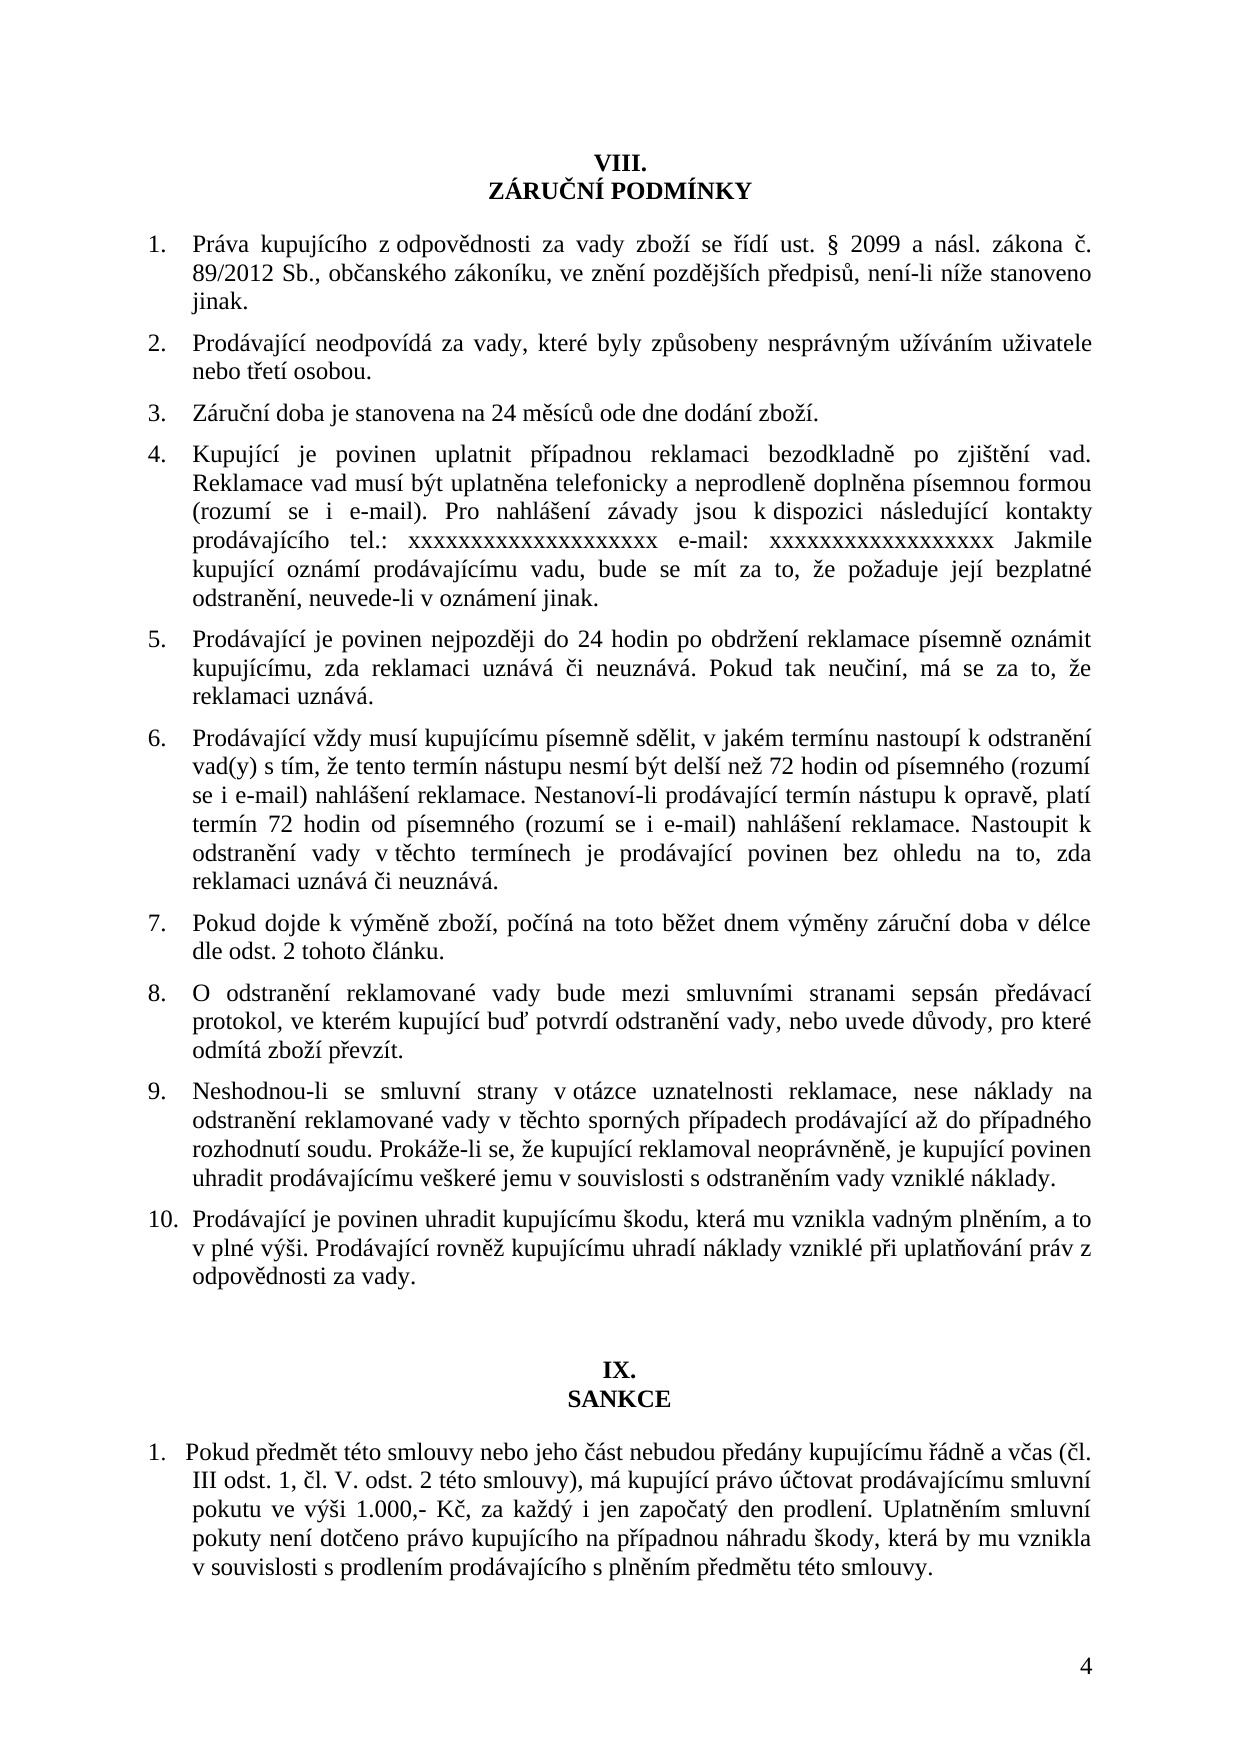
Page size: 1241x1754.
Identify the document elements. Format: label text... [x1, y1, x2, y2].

list Práva kupujícího z odpovědnosti za vady zboží se řídí ust. § 2099 a násl. zákona č. 89/2012 Sb., občanského zákoníku, ve znění pozdějších předpisů, není-li níže stanoveno jinak. [148, 229, 1092, 315]
list Prodávající neodpovídá za vady, které byly způsobeny nesprávným užíváním uživatele nebo třetí osobou. [148, 328, 1092, 385]
list Záruční doba je stanovena na 24 měsíců ode dne dodání zboží. [148, 398, 1092, 426]
list Neshodnou-li se smluvní strany v otázce uznatelnosti reklamace, nese náklady na odstranění reklamované vady v těchto sporných případech prodávající až do případného rozhodnutí soudu. Prokáže-li se, že kupující reklamoval neoprávněně, je kupující povinen uhradit prodávajícímu veškeré jemu v souvislosti s odstraněním vady vzniklé náklady. [148, 1076, 1092, 1191]
list O odstranění reklamované vady bude mezi smluvními stranami sepsán předávací protokol, ve kterém kupující buď potvrdí odstranění vady, nebo uvede důvody, pro které odmítá zboží převzít. [148, 978, 1092, 1064]
list Pokud dojde k výměně zboží, počíná na toto běžet dnem výměny záruční doba v délce dle odst. 2 tohoto článku. [148, 908, 1092, 965]
text IX. Sankce [146, 1355, 1092, 1412]
list Pokud předmět této smlouvy nebo jeho část nebudou předány kupujícímu řádně a včas (čl. III odst. 1, čl. V. odst. 2 této smlouvy), má kupující právo účtovat prodávajícímu smluvní pokutu ve výši 1.000,- Kč, za každý i jen započatý den prodlení. Uplatněním smluvní pokuty není dotčeno právo kupujícího na případnou náhradu škody, která by mu vznikla v souvislosti s prodlením prodávajícího s plněním předmětu této smlouvy. [148, 1437, 1092, 1580]
text VIII. Záruční podmínky [148, 148, 1092, 205]
list Kupující je povinen uplatnit případnou reklamaci bezodkladně po zjištění vad. Reklamace vad musí být uplatněna telefonicky a neprodleně doplněna písemnou formou (rozumí se i e-mail). Pro nahlášení závady jsou k dispozici následující kontakty prodávajícího tel.: xxxxxxxxxxxxxxxxxxxx e-mail: xxxxxxxxxxxxxxxxxx Jakmile kupující oznámí prodávajícímu vadu, bude se mít za to, že požaduje její bezplatné odstranění, neuvede-li v oznámení jinak. [148, 439, 1092, 611]
list Prodávající vždy musí kupujícímu písemně sdělit, v jakém termínu nastoupí k odstranění vad(y) s tím, že tento termín nástupu nesmí být delší než 72 hodin od písemného (rozumí se i e-mail) nahlášení reklamace. Nestanoví-li prodávající termín nástupu k opravě, platí termín 72 hodin od písemného (rozumí se i e-mail) nahlášení reklamace. Nastoupit k odstranění vady v těchto termínech je prodávající povinen bez ohledu na to, zda reklamaci uznává či neuznává. [148, 723, 1092, 895]
list Prodávající je povinen nejpozději do 24 hodin po obdržení reklamace písemně oznámit kupujícímu, zda reklamaci uznává či neuznává. Pokud tak neučiní, má se za to, že reklamaci uznává. [148, 624, 1092, 710]
list Prodávající je povinen uhradit kupujícímu škodu, která mu vznikla vadným plněním, a to v plné výši. Prodávající rovněž kupujícímu uhradí náklady vzniklé při uplatňování práv z odpovědnosti za vady. [148, 1204, 1092, 1290]
